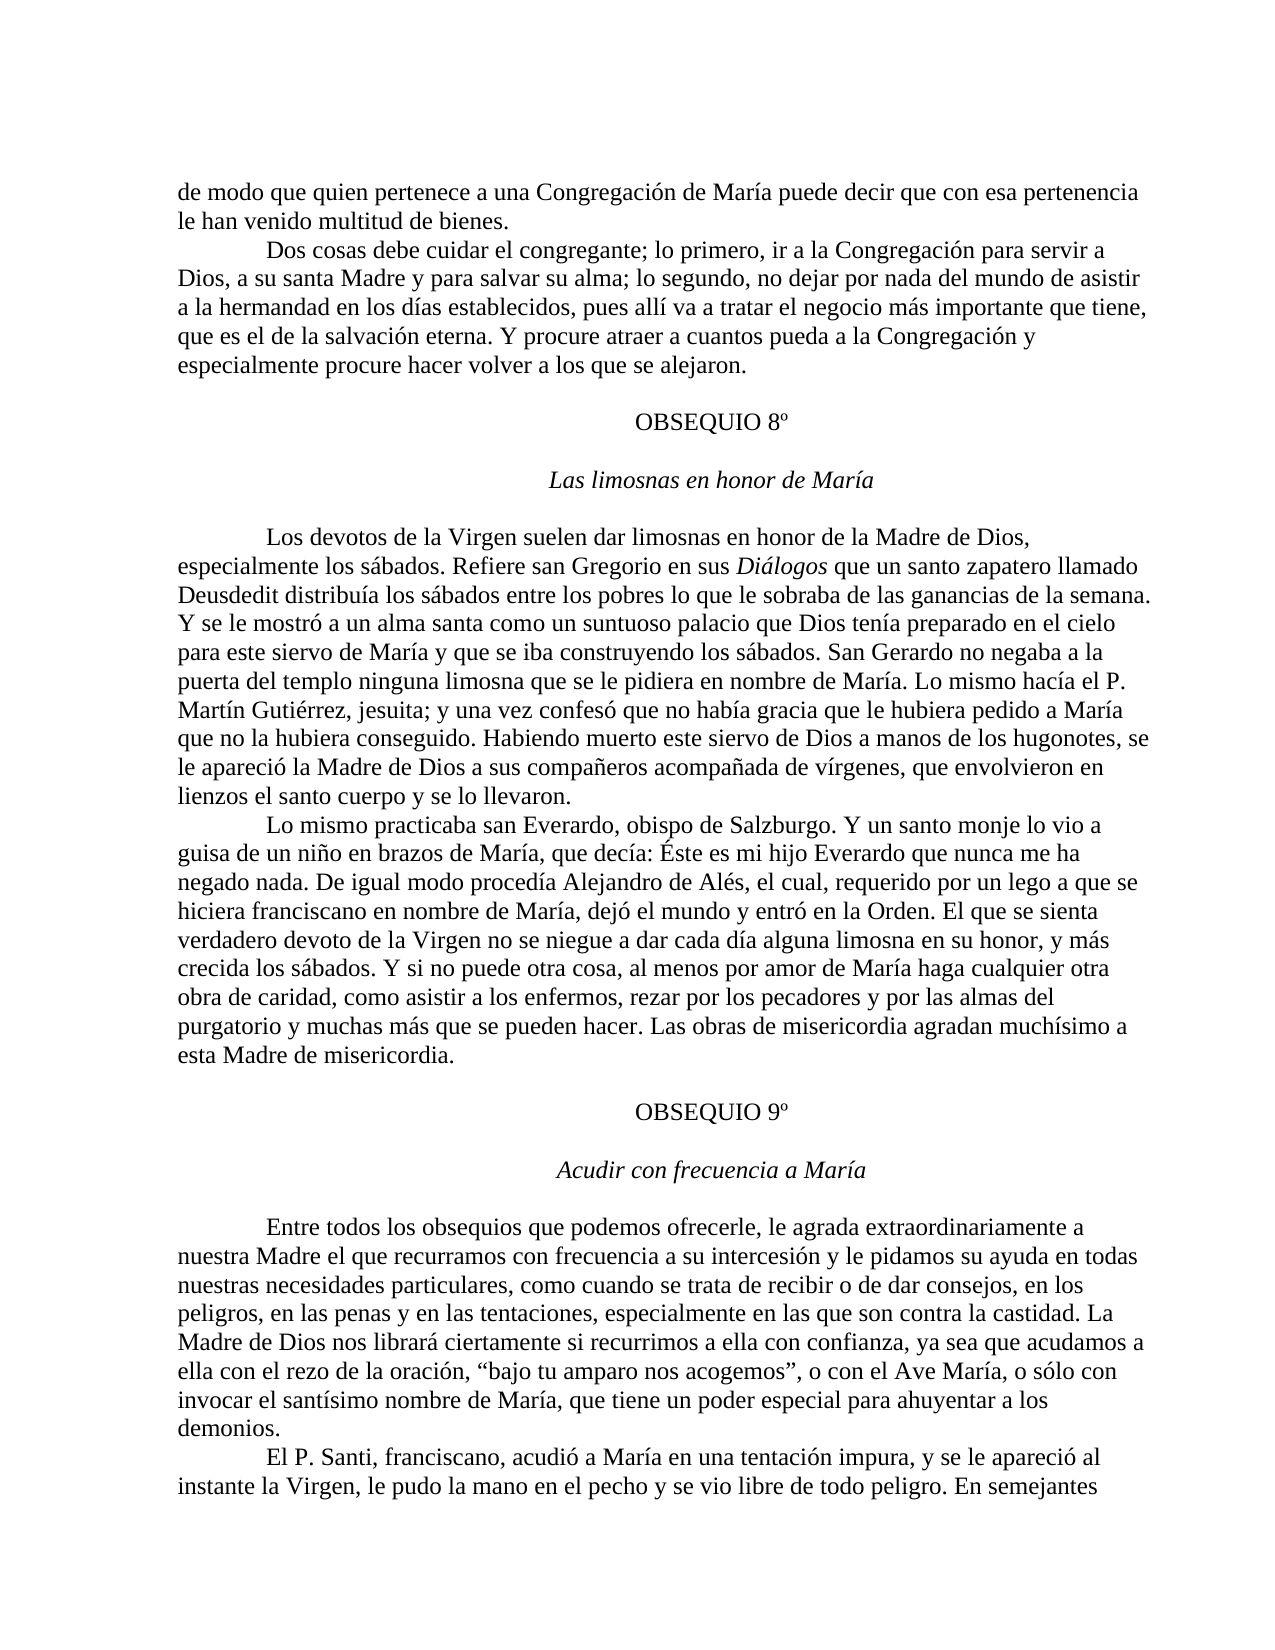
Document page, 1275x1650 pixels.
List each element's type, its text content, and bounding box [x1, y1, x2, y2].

text Entre todos los obsequios que podemos ofrecerle, le agrada extraordinariamente a nuestra Madre el que recurramos con frecuencia a su intercesión y le pidamos su ayuda en todas nuestras necesidades particulares, como cuando se trata de recibir o de dar consejos, en los peligros, en las penas y en las tentaciones, especialmente en las que son contra la castidad. La Madre de Dios nos librará ciertamente si recurrimos a ella con confianza, ya sea que acudamos a ella con el rezo de la oración, “bajo tu amparo nos acogemos”, o con el Ave María, o sólo con invocar el santísimo nombre de María, que tiene un poder especial para ahuyentar a los demonios. [177, 1212, 1157, 1442]
text Dos cosas debe cuidar el congregante; lo primero, ir a la Congregación para servir a Dios, a su santa Madre y para salvar su alma; lo segundo, no dejar por nada del mundo de asistir a la hermandad en los días establecidos, pues allí va a tratar el negocio más importante que tiene, que es el de la salvación eterna. Y procure atraer a cuantos pueda a la Congregación y especialmente procure hacer volver a los que se alejaron. [177, 235, 1157, 378]
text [177, 177, 1157, 235]
text Acudir con frecuencia a María [177, 1155, 1157, 1183]
text Los devotos de la Virgen suelen dar limosnas en honor de la Madre de Dios, especialmente los sábados. Refiere san Gregorio en sus Diálogos que un santo zapatero llamado Deusdedit distribuía los sábados entre los pobres lo que le sobraba de las ganancias de la semana. Y se le mostró a un alma santa como un suntuoso palacio que Dios tenía preparado en el cielo para este siervo de María y que se iba construyendo los sábados. San Gerardo no negaba a la puerta del templo ninguna limosna que se le pidiera en nombre de María. Lo mismo hacía el P. Martín Gutiérrez, jesuita; y una vez confesó que no había gracia que le hubiera pedido a María que no la hubiera conseguido. Habiendo muerto este siervo de Dios a manos de los hugonotes, se le apareció la Madre de Dios a sus compañeros acompañada de vírgenes, que envolvieron en lienzos el santo cuerpo y se lo llevaron. [177, 522, 1157, 810]
text OBSEQUIO 9º [177, 1097, 1157, 1126]
text Las limosnas en honor de María [177, 465, 1157, 493]
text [177, 1442, 1157, 1500]
text Lo mismo practicaba san Everardo, obispo de Salzburgo. Y un santo monje lo vio a guisa de un niño en brazos de María, que decía: Éste es mi hijo Everardo que nunca me ha negado nada. De igual modo procedía Alejandro de Alés, el cual, requerido por un lego a que se hiciera franciscano en nombre de María, dejó el mundo y entró en la Orden. El que se sienta verdadero devoto de la Virgen no se niegue a dar cada día alguna limosna en su honor, y más crecida los sábados. Y si no puede otra cosa, al menos por amor de María haga cualquier otra obra de caridad, como asistir a los enfermos, rezar por los pecadores y por las almas del purgatorio y muchas más que se pueden hacer. Las obras de misericordia agradan muchísimo a esta Madre de misericordia. [177, 810, 1157, 1068]
text OBSEQUIO 8º [177, 407, 1157, 436]
